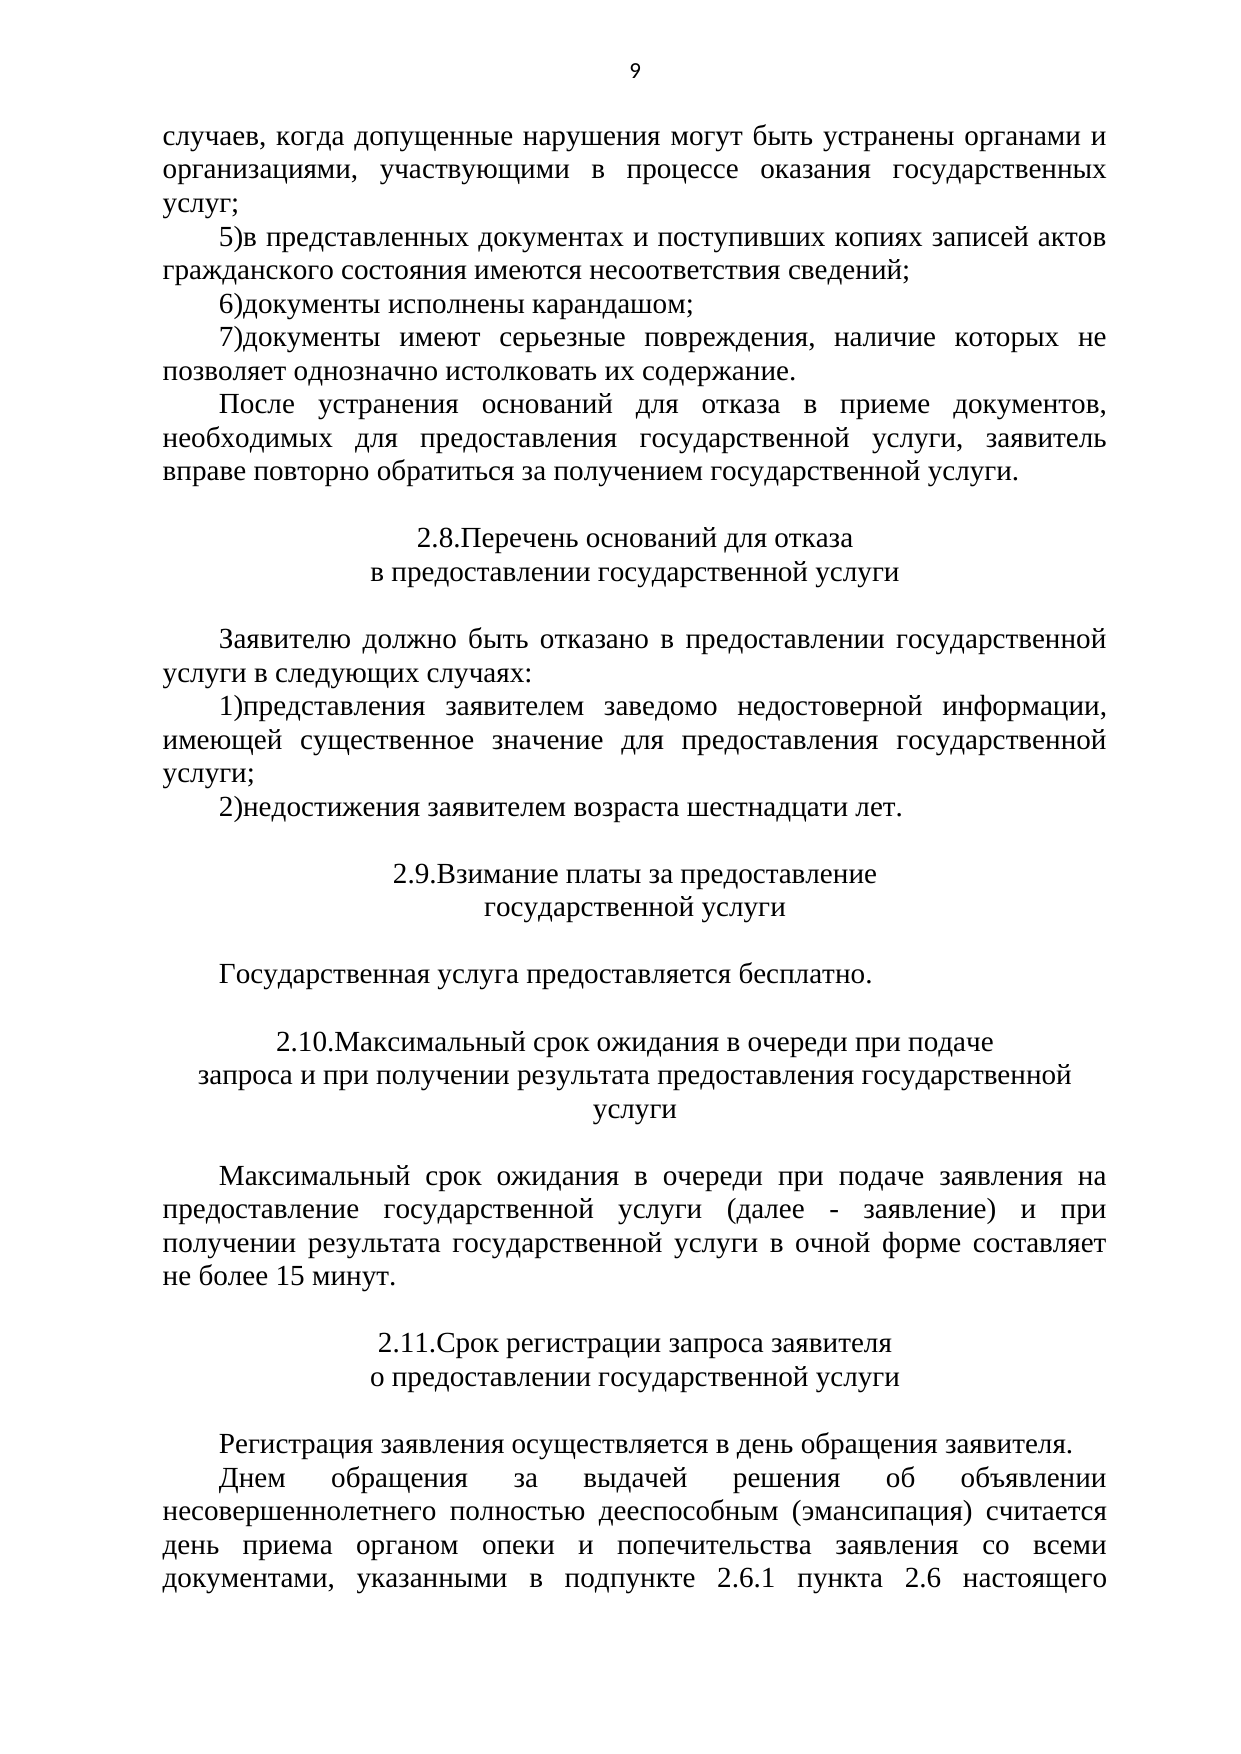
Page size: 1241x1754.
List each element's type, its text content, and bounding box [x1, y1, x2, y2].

text запроса и при получении результата предоставления государственной услуги [162, 1057, 1107, 1124]
text 2.9.Взимание платы за предоставление [162, 856, 1107, 889]
text государственной услуги [162, 889, 1107, 923]
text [162, 1460, 1107, 1594]
text Заявителю должно быть отказано в предоставлении государственной услуги в следующих случаях: [162, 621, 1107, 688]
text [162, 118, 1107, 219]
text 5)в представленных документах и поступивших копиях записей актов гражданского состояния имеются несоответствия сведений; [162, 219, 1107, 286]
text 2.11.Срок регистрации запроса заявителя [162, 1326, 1107, 1359]
text о предоставлении государственной услуги [162, 1359, 1107, 1393]
text 7)документы имеют серьезные повреждения, наличие которых не позволяет однозначно истолковать их содержание. [162, 319, 1107, 386]
text 1)представления заявителем заведомо недостоверной информации, имеющей существенное значение для предоставления государственной услуги; [162, 688, 1107, 789]
text 2.10.Максимальный срок ожидания в очереди при подаче [162, 1024, 1107, 1057]
text Государственная услуга предоставляется бесплатно. [162, 957, 1107, 990]
text 6)документы исполнены карандашом; [162, 286, 1107, 319]
text в предоставлении государственной услуги [162, 554, 1107, 588]
text Регистрация заявления осуществляется в день обращения заявителя. [162, 1426, 1107, 1460]
text После устранения оснований для отказа в приеме документов, необходимых для предоставления государственной услуги, заявитель вправе повторно обратиться за получением государственной услуги. [162, 386, 1107, 487]
text 2.8.Перечень оснований для отказа [162, 521, 1107, 554]
text Максимальный срок ожидания в очереди при подаче заявления на предоставление государственной услуги (далее - заявление) и при получении результата государственной услуги в очной форме составляет не более 15 минут. [162, 1158, 1107, 1292]
text 2)недостижения заявителем возраста шестнадцати лет. [162, 789, 1107, 822]
